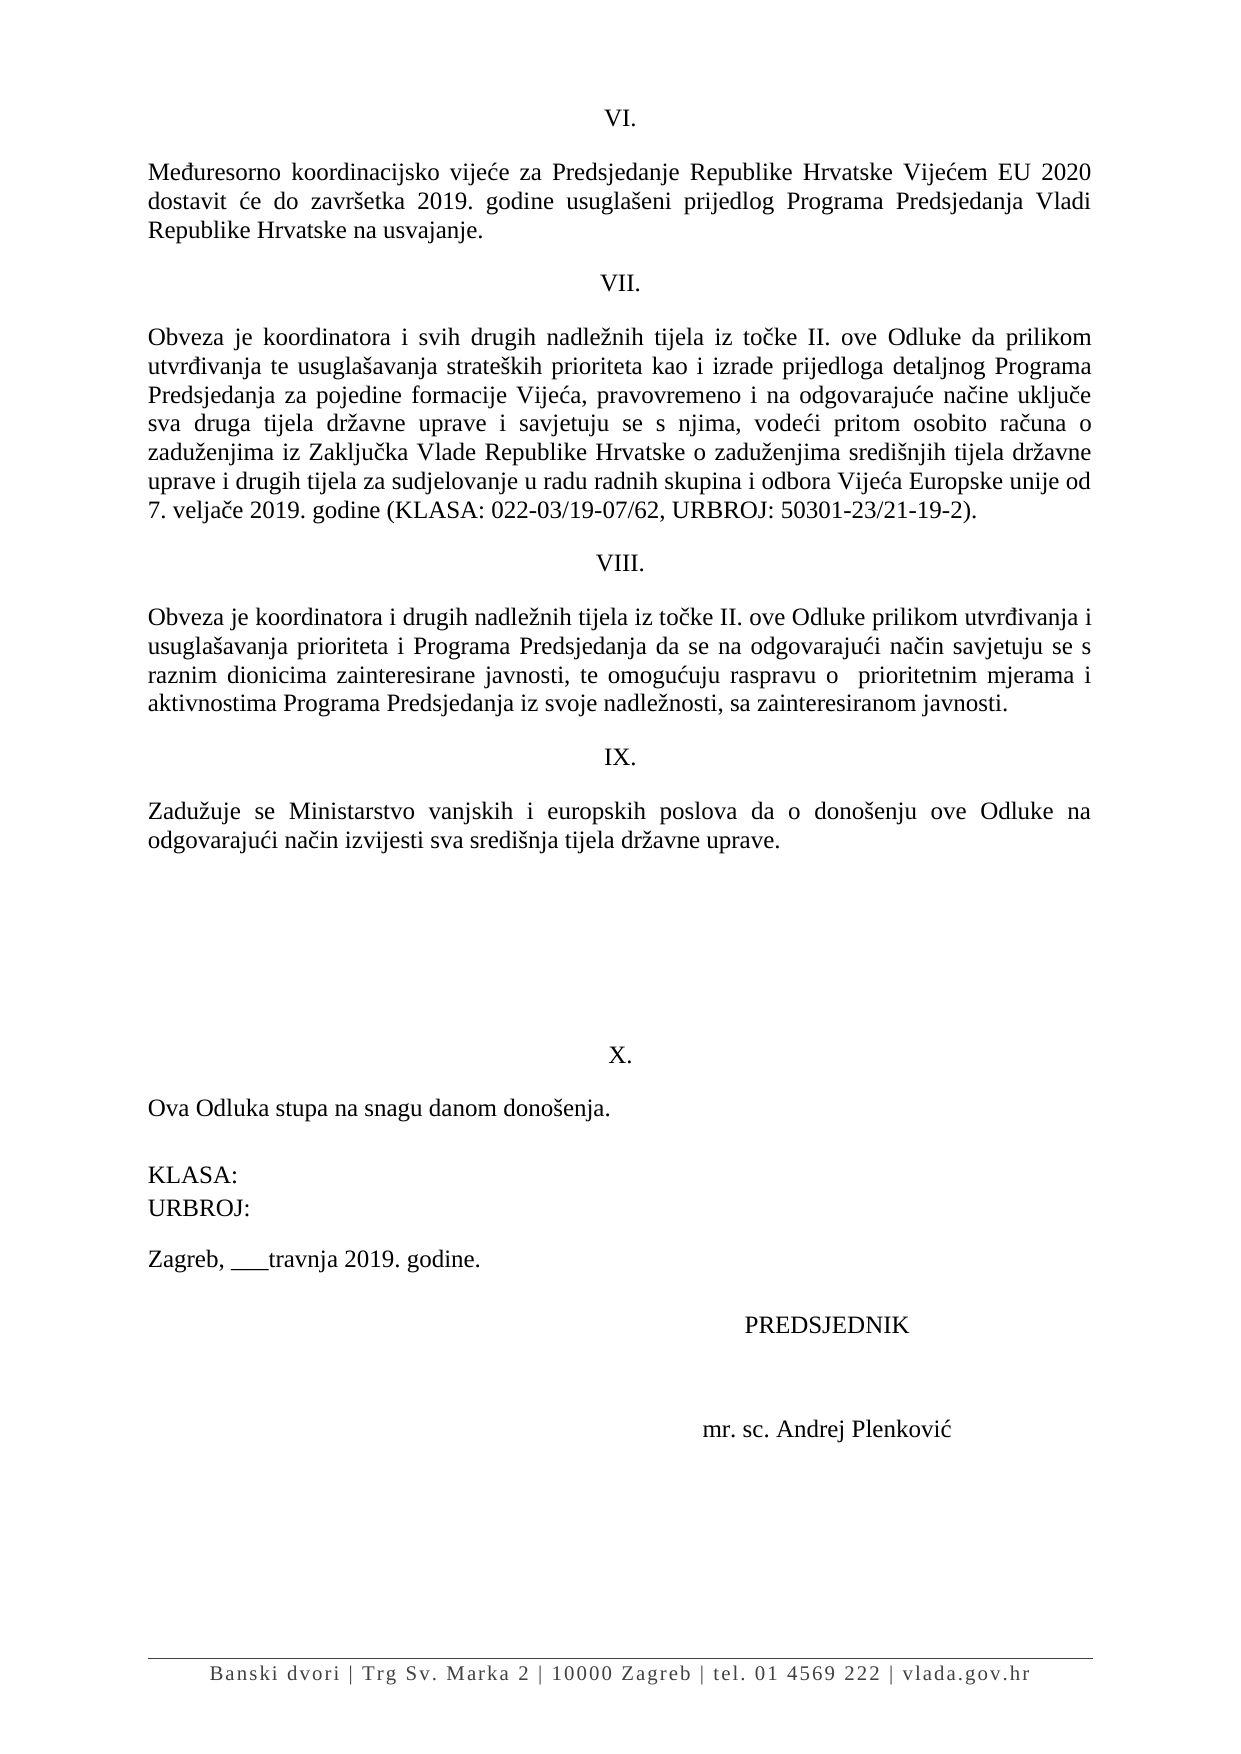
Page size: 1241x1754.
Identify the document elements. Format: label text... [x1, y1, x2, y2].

text X. [148, 1040, 1093, 1068]
text Međuresorno koordinacijsko vijeće za Predsjedanje Republike Hrvatske Vijećem EU 2020 dostavit će do završetka 2019. godine usuglašeni prijedlog Programa Predsjedanja Vladi Republike Hrvatske na usvajanje. [148, 157, 1093, 243]
text URBROJ: [148, 1193, 1093, 1221]
text Ova Odluka stupa na snagu danom donošenja. [148, 1093, 1093, 1122]
text Zadužuje se Ministarstvo vanjskih i europskih poslova da o donošenju ove Odluke na odgovarajući način izvijesti sva središnja tijela državne uprave. [148, 796, 1093, 853]
text Obveza je koordinatora i svih drugih nadležnih tijela iz točke II. ove Odluke da prilikom utvrđivanja te usuglašavanja strateških prioriteta kao i izrade prijedloga detaljnog Programa Predsjedanja za pojedine formacije Vijeća, pravovremeno i na odgovarajuće načine uključe sva druga tijela državne uprave i savjetuju se s njima, vodeći pritom osobito računa o zaduženjima iz Zaključka Vlade Republike Hrvatske o zaduženjima središnjih tijela državne uprave i drugih tijela za sudjelovanje u radu radnih skupina i odbora Vijeća Europske unije od 7. veljače 2019. godine (KLASA: 022-03/19-07/62, URBROJ: 50301-23/21-19-2). [148, 322, 1093, 523]
text IX. [148, 742, 1093, 771]
text VII. [148, 268, 1093, 297]
text mr. sc. Andrej Plenković [148, 1414, 1093, 1443]
text VIII. [148, 548, 1093, 577]
text VI. [148, 103, 1093, 132]
text Zagreb, ___travnja 2019. godine. [148, 1244, 1093, 1273]
text PREDSJEDNIK [148, 1311, 1093, 1339]
text KLASA: [148, 1160, 1093, 1188]
text Obveza je koordinatora i drugih nadležnih tijela iz točke II. ove Odluke prilikom utvrđivanja i usuglašavanja prioriteta i Programa Predsjedanja da se na odgovarajući način savjetuju se s raznim dionicima zainteresirane javnosti, te omogućuju raspravu o prioritetnim mjerama i aktivnostima Programa Predsjedanja iz svoje nadležnosti, sa zainteresiranom javnosti. [148, 602, 1093, 717]
